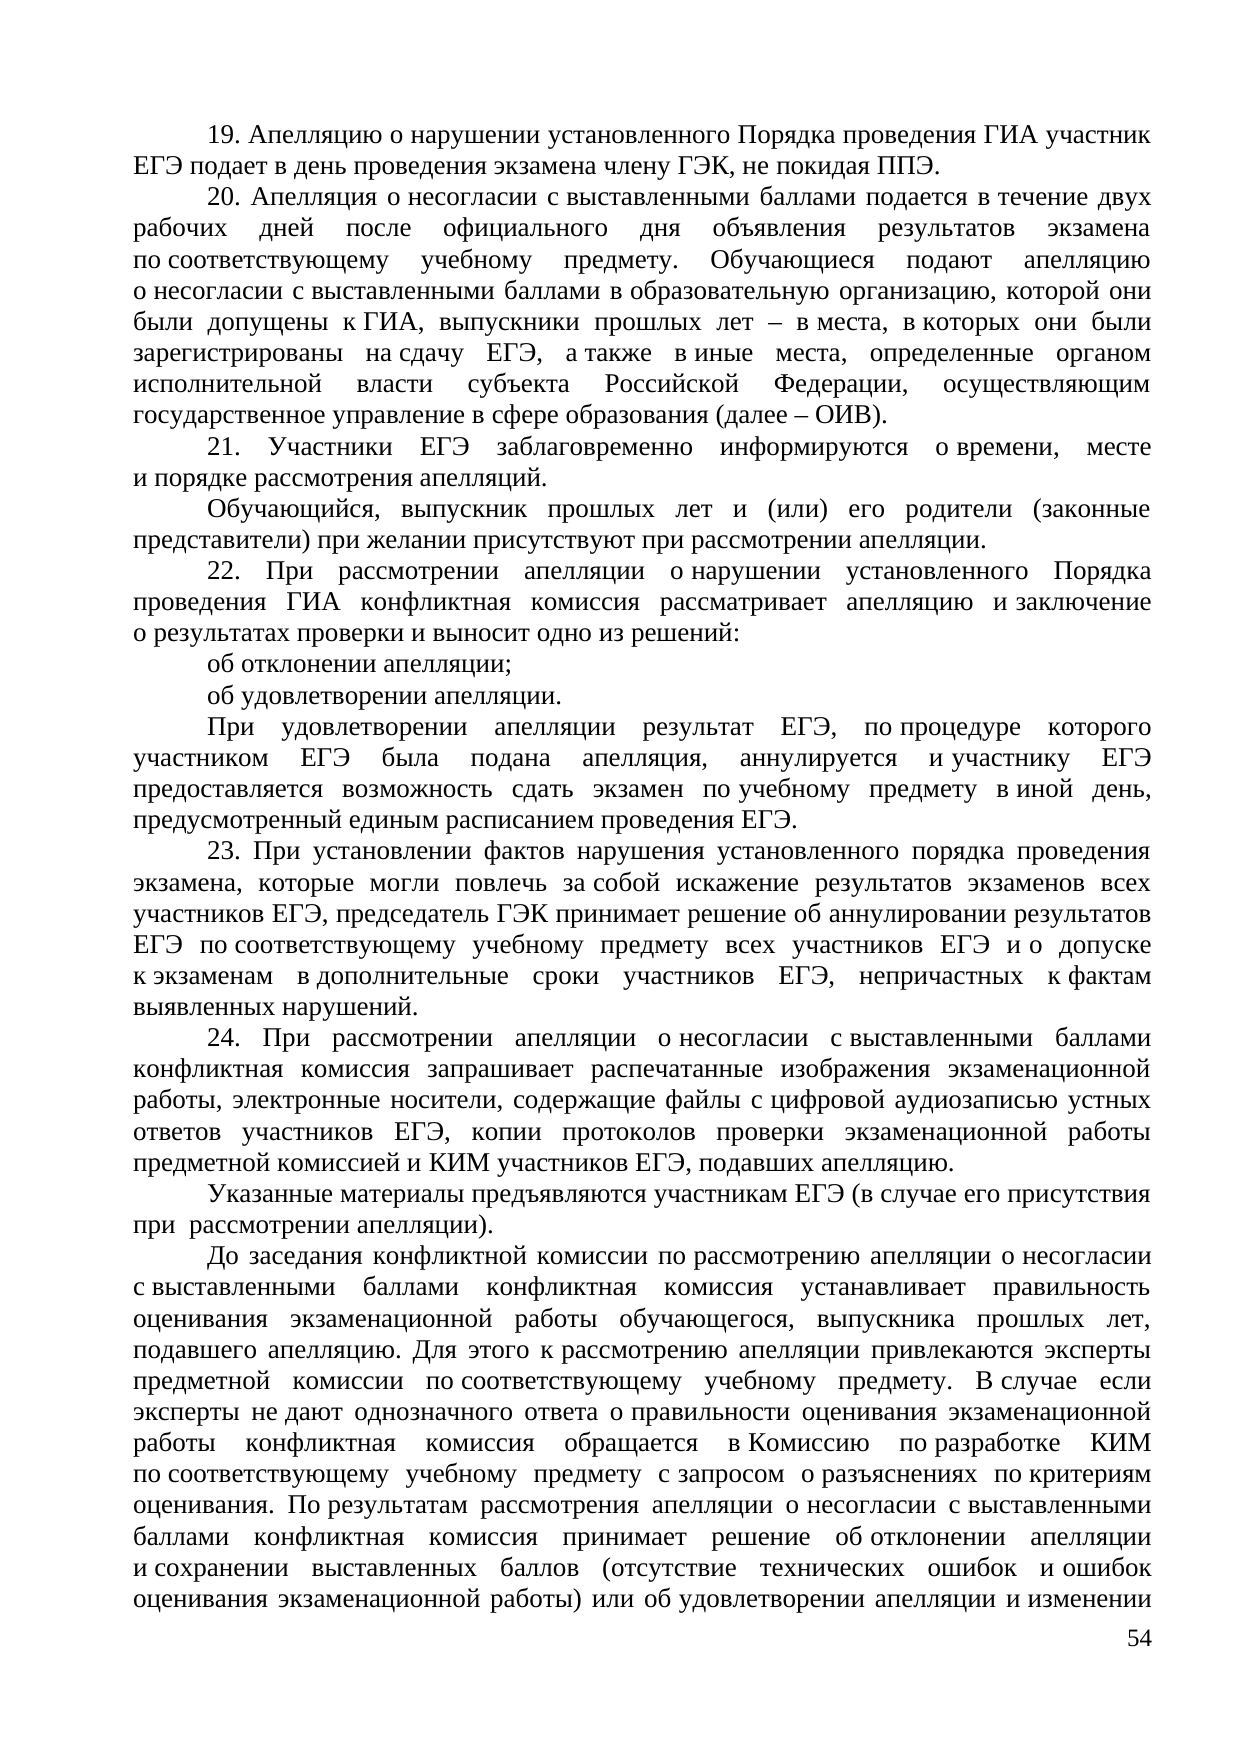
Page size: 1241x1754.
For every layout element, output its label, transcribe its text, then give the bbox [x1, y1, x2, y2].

text об удовлетворении апелляции. [133, 679, 1152, 710]
text Указанные материалы предъявляются участникам ЕГЭ (в случае его присутствия при рассмотрении апелляции). [133, 1177, 1152, 1239]
text 23. При установлении фактов нарушения установленного порядка проведения экзамена, которые могли повлечь за собой искажение результатов экзаменов всех участников ЕГЭ, председатель ГЭК принимает решение об аннулировании результатов ЕГЭ по соответствующему учебному предмету всех участников ЕГЭ и о допуске к экзаменам в дополнительные сроки участников ЕГЭ, непричастных к фактам выявленных нарушений. [133, 834, 1152, 1021]
text 22. При рассмотрении апелляции о нарушении установленного Порядка проведения ГИА конфликтная комиссия рассматривает апелляцию и заключение о результатах проверки и выносит одно из решений: [133, 554, 1152, 648]
text Обучающийся, выпускник прошлых лет и (или) его родители (законные представители) при желании присутствуют при рассмотрении апелляции. [133, 492, 1152, 554]
text 24. При рассмотрении апелляции о несогласии с выставленными баллами конфликтная комиссия запрашивает распечатанные изображения экзаменационной работы, электронные носители, содержащие файлы с цифровой аудиозаписью устных ответов участников ЕГЭ, копии протоколов проверки экзаменационной работы предметной комиссией и КИМ участников ЕГЭ, подавших апелляцию. [133, 1021, 1152, 1177]
text 21. Участники ЕГЭ заблаговременно информируются о времени, месте и порядке рассмотрения апелляций. [133, 429, 1152, 492]
text об отклонении апелляции; [133, 648, 1152, 679]
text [133, 1239, 1152, 1613]
text 20. Апелляция о несогласии с выставленными баллами подается в течение двух рабочих дней после официального дня объявления результатов экзамена по соответствующему учебному предмету. Обучающиеся подают апелляцию о несогласии с выставленными баллами в образовательную организацию, которой они были допущены к ГИА, выпускники прошлых лет – в места, в которых они были зарегистрированы на сдачу ЕГЭ, а также в иные места, определенные органом исполнительной власти субъекта Российской Федерации, осуществляющим государственное управление в сфере образования (далее – ОИВ). [133, 180, 1152, 429]
text 19. Апелляцию о нарушении установленного Порядка проведения ГИА участник ЕГЭ подает в день проведения экзамена члену ГЭК, не покидая ППЭ. [133, 118, 1152, 180]
text При удовлетворении апелляции результат ЕГЭ, по процедуре которого участником ЕГЭ была подана апелляция, аннулируется и участнику ЕГЭ предоставляется возможность сдать экзамен по учебному предмету в иной день, предусмотренный единым расписанием проведения ЕГЭ. [133, 710, 1152, 834]
